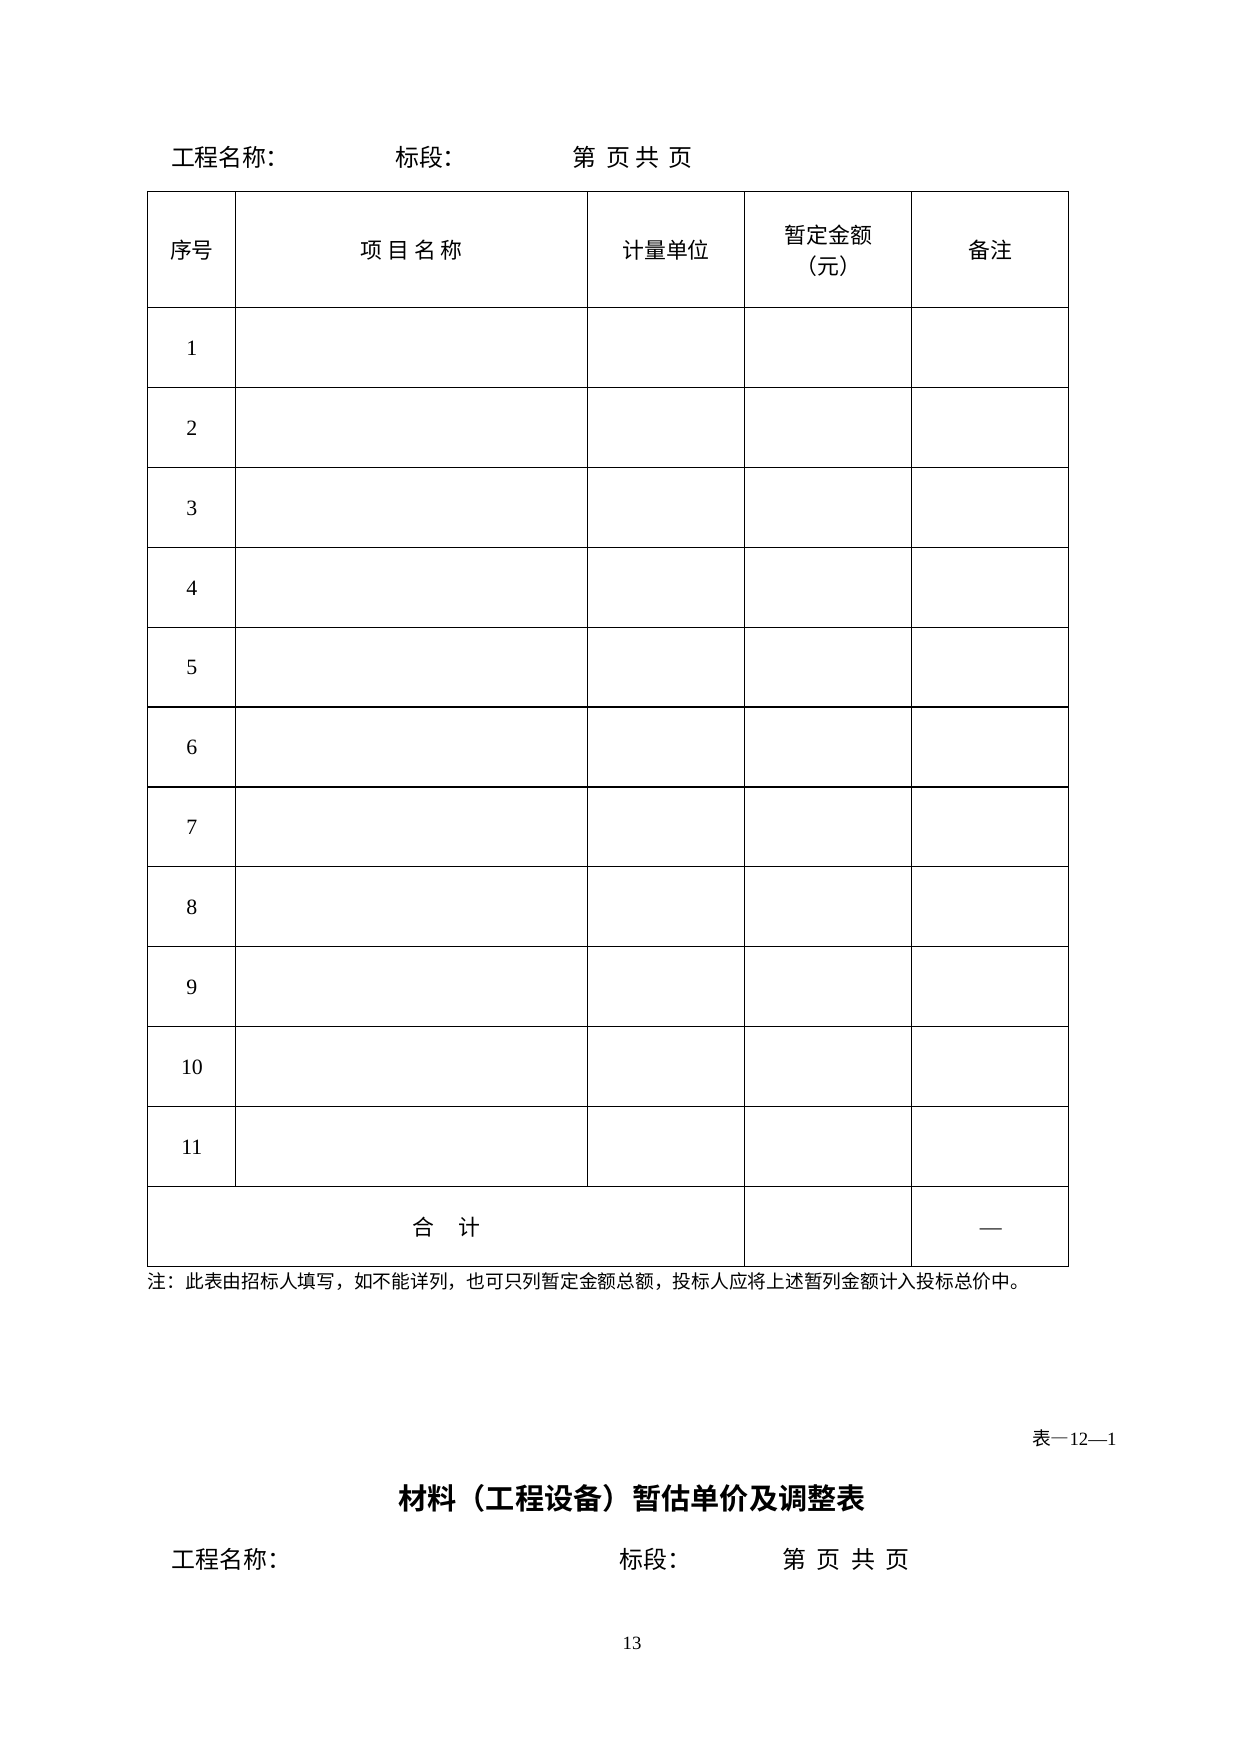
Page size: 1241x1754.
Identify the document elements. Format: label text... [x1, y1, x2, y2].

table_cell [745, 308, 911, 387]
table_cell [912, 388, 1068, 467]
table_cell [236, 628, 587, 706]
table_cell 合 计 [148, 1187, 744, 1266]
table_cell [588, 1107, 744, 1186]
table_cell [236, 1027, 587, 1106]
table_cell [745, 947, 911, 1026]
table_cell [236, 388, 587, 467]
table_cell [588, 468, 744, 547]
text 材料（工程设备）暂估单价及调整表 [148, 1476, 1116, 1518]
table_header 备注 [912, 192, 1068, 307]
table_cell [588, 628, 744, 706]
table_cell [236, 788, 587, 866]
table_cell 6 [148, 708, 235, 786]
table_cell [236, 548, 587, 627]
table_cell [745, 867, 911, 946]
table_cell [912, 788, 1068, 866]
table_cell [745, 788, 911, 866]
table_cell [745, 548, 911, 627]
table_header 项 目 名 称 [236, 192, 587, 307]
table_cell [236, 1107, 587, 1186]
table_cell [912, 708, 1068, 786]
table_cell 2 [148, 388, 235, 467]
table_cell [745, 708, 911, 786]
table_cell 1 [148, 308, 235, 387]
table_cell [588, 308, 744, 387]
table_header 计量单位 [588, 192, 744, 307]
table_cell — [912, 1187, 1068, 1266]
table_cell 7 [148, 788, 235, 866]
table_cell [588, 788, 744, 866]
table_cell [588, 947, 744, 1026]
table_cell [236, 468, 587, 547]
text 工程名称： 标段： 第 页 共 页 [148, 1541, 1116, 1576]
table_cell 5 [148, 628, 235, 706]
table_cell [745, 628, 911, 706]
text 表—12—1 [148, 1423, 1116, 1451]
text 注：此表由招标人填写，如不能详列，也可只列暂定金额总额，投标人应将上述暂列金额计入投标总价中。 [148, 1267, 1116, 1294]
table_cell [588, 708, 744, 786]
table_cell [588, 867, 744, 946]
table_cell [745, 1187, 911, 1266]
table_cell 11 [148, 1107, 235, 1186]
table_cell [236, 947, 587, 1026]
table_cell [912, 468, 1068, 547]
table_header 序号 [148, 192, 235, 307]
table_header 暂定金额（元） [745, 192, 911, 307]
table_cell [912, 947, 1068, 1026]
table_cell [745, 468, 911, 547]
table_cell [588, 1027, 744, 1106]
table_cell [745, 1027, 911, 1106]
table_cell 10 [148, 1027, 235, 1106]
table_cell [236, 308, 587, 387]
table_cell 3 [148, 468, 235, 547]
table_cell [912, 1107, 1068, 1186]
table_cell [745, 1107, 911, 1186]
table_cell [912, 548, 1068, 627]
table_cell 9 [148, 947, 235, 1026]
table_cell [588, 388, 744, 467]
table_cell [912, 628, 1068, 706]
table_cell [912, 308, 1068, 387]
table_cell [236, 708, 587, 786]
text 工程名称： 标段： 第 页 共 页 [148, 139, 1116, 173]
table_cell [588, 548, 744, 627]
table_cell 4 [148, 548, 235, 627]
table_cell 8 [148, 867, 235, 946]
table_cell [236, 867, 587, 946]
table_cell [912, 1027, 1068, 1106]
table_cell [745, 388, 911, 467]
table_cell [912, 867, 1068, 946]
